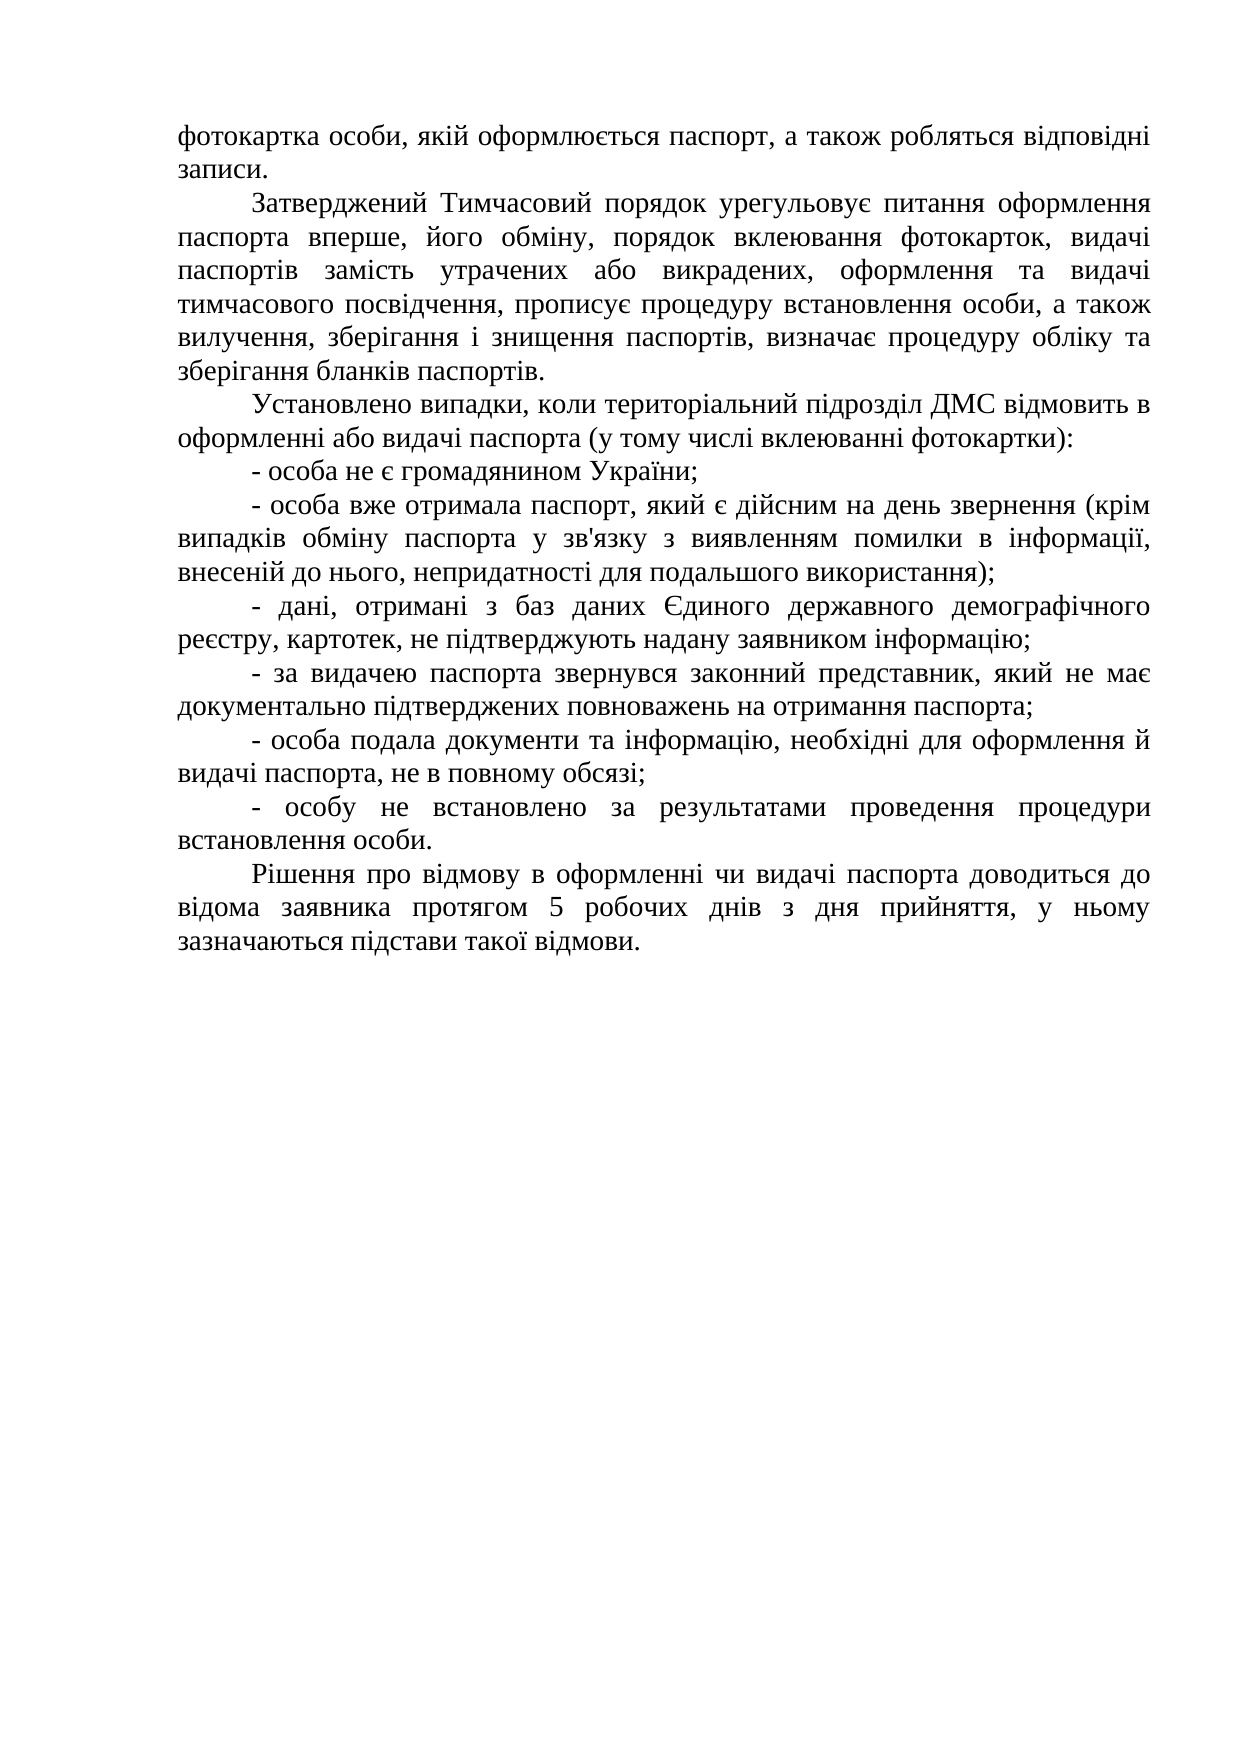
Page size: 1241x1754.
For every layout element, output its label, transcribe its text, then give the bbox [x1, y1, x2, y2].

text - за видачею паспорта звернувся законний представник, який не має документально підтверджених повноважень на отримання паспорта; [177, 655, 1152, 722]
text - особа подала документи та інформацію, необхідні для оформлення й видачі паспорта, не в повному обсязі; [177, 722, 1152, 789]
text - особа не є громадянином України; [177, 453, 1152, 487]
text Затверджений Тимчасовий порядок урегульовує питання оформлення паспорта вперше, його обміну, порядок вклеювання фотокарток, видачі паспортів замість утрачених або викрадених, оформлення та видачі тимчасового посвідчення, прописує процедуру встановлення особи, а також вилучення, зберігання і знищення паспортів, визначає процедуру обліку та зберігання бланків паспортів. [177, 185, 1152, 386]
text Установлено випадки, коли територіальний підрозділ ДМС відмовить в оформленні або видачі паспорта (у тому числі вклеюванні фотокартки): [177, 386, 1152, 453]
text - дані, отримані з баз даних Єдиного державного демографічного реєстру, картотек, не підтверджують надану заявником інформацію; [177, 588, 1152, 655]
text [177, 118, 1152, 185]
text - особу не встановлено за результатами проведення процедури встановлення особи. [177, 789, 1152, 856]
text - особа вже отримала паспорт, який є дійсним на день звернення (крім випадків обміну паспорта у зв'язку з виявленням помилки в інформації, внесеній до нього, непридатності для подальшого використання); [177, 487, 1152, 588]
text Рішення про відмову в оформленні чи видачі паспорта доводиться до відома заявника протягом 5 робочих днів з дня прийняття, у ньому зазначаються підстави такої відмови. [177, 856, 1152, 957]
